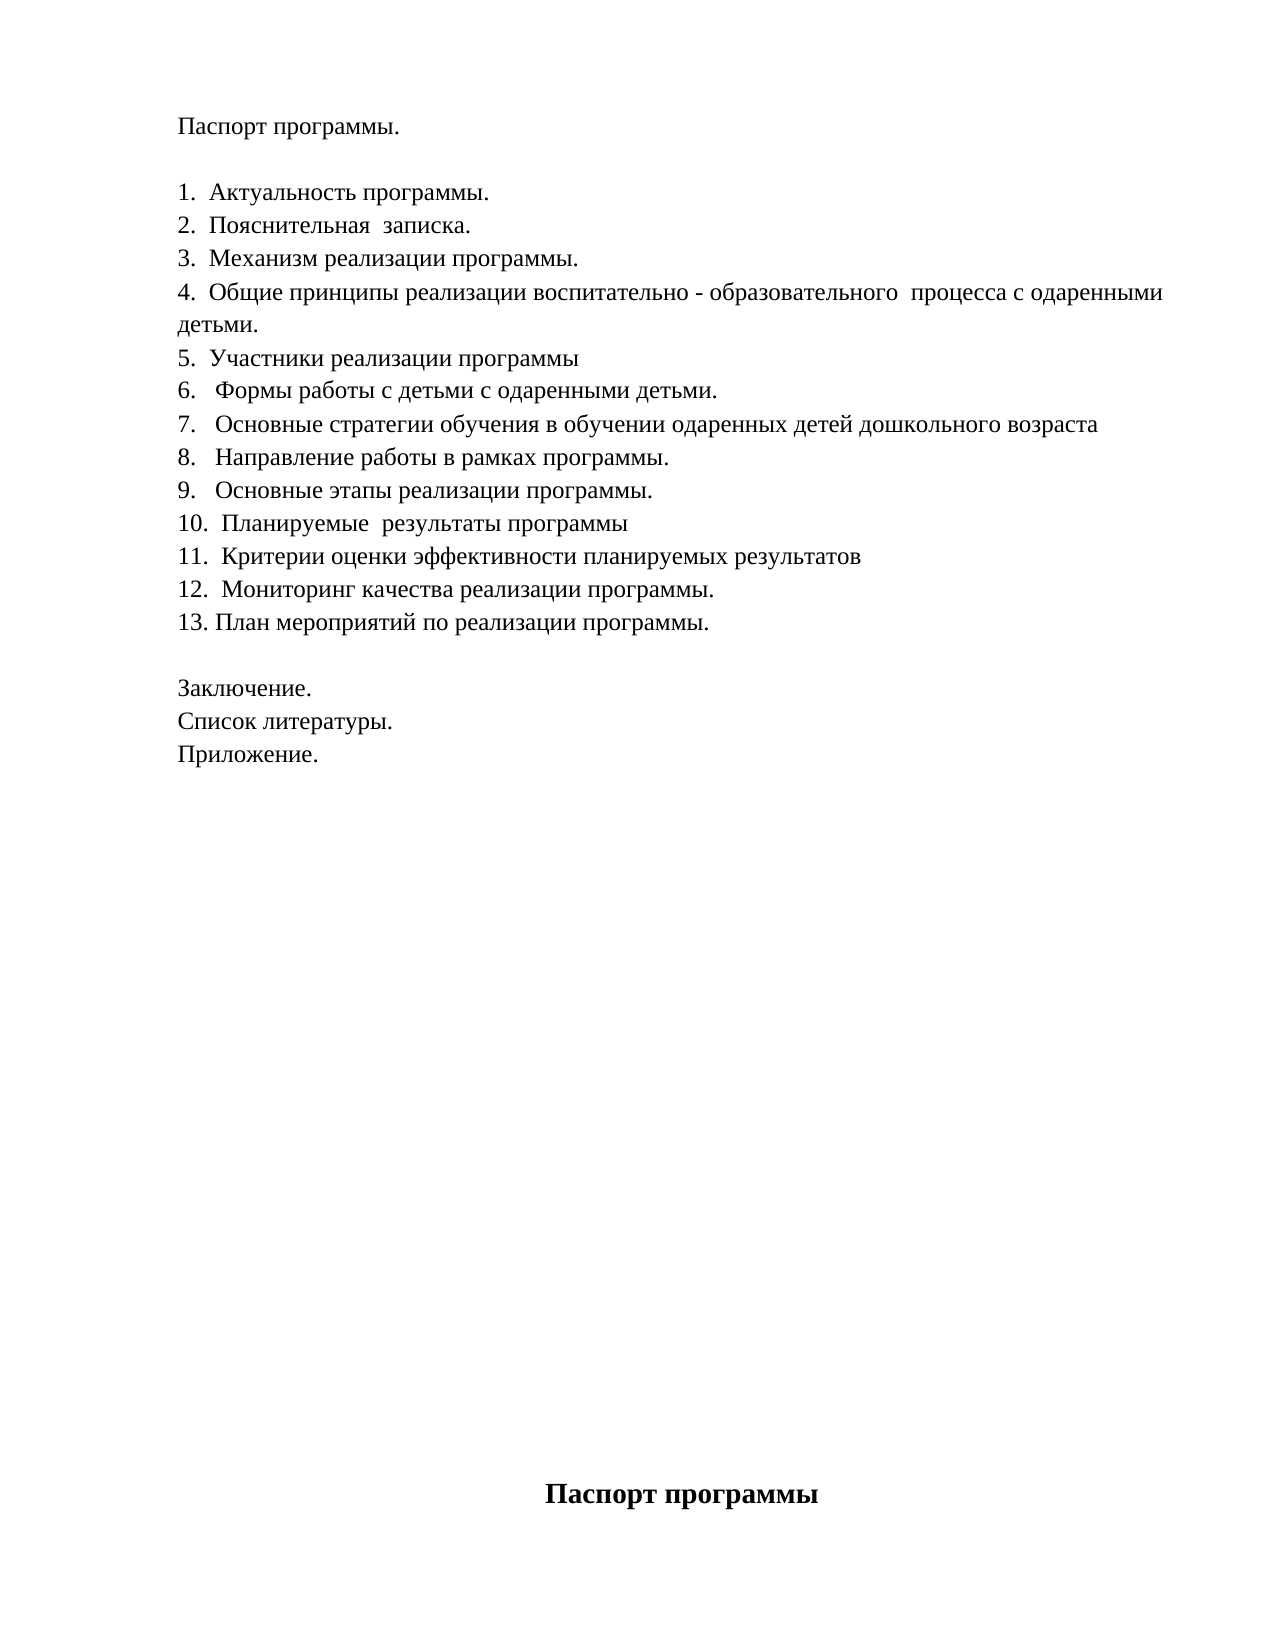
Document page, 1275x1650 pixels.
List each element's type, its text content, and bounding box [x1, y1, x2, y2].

text Заключение. [177, 673, 1186, 702]
text 10. Планируемые результаты программы [177, 508, 1186, 536]
text 11. Критерии оценки эффективности планируемых результатов [177, 541, 1186, 569]
text Паспорт программы. [177, 111, 1186, 140]
text 12. Мониторинг качества реализации программы. [177, 574, 1186, 602]
text 4. Общие принципы реализации воспитательно - образовательного процесса с одаренными детьми. [177, 277, 1186, 338]
text 2. Пояснительная записка. [177, 211, 1186, 239]
text 9. Основные этапы реализации программы. [177, 475, 1186, 503]
text 1. Актуальность программы. [177, 177, 1186, 206]
text 3. Механизм реализации программы. [177, 243, 1186, 272]
text 7. Основные стратегии обучения в обучении одаренных детей дошкольного возраста [177, 409, 1186, 437]
text 8. Направление работы в рамках программы. [177, 442, 1186, 470]
text 13. План мероприятий по реализации программы. [177, 607, 1186, 636]
text Список литературы. [177, 706, 1186, 734]
text 5. Участники реализации программы [177, 343, 1186, 371]
text Приложение. [177, 739, 1186, 768]
text Паспорт программы [177, 1476, 1186, 1510]
text 6. Формы работы с детьми с одаренными детьми. [177, 376, 1186, 404]
